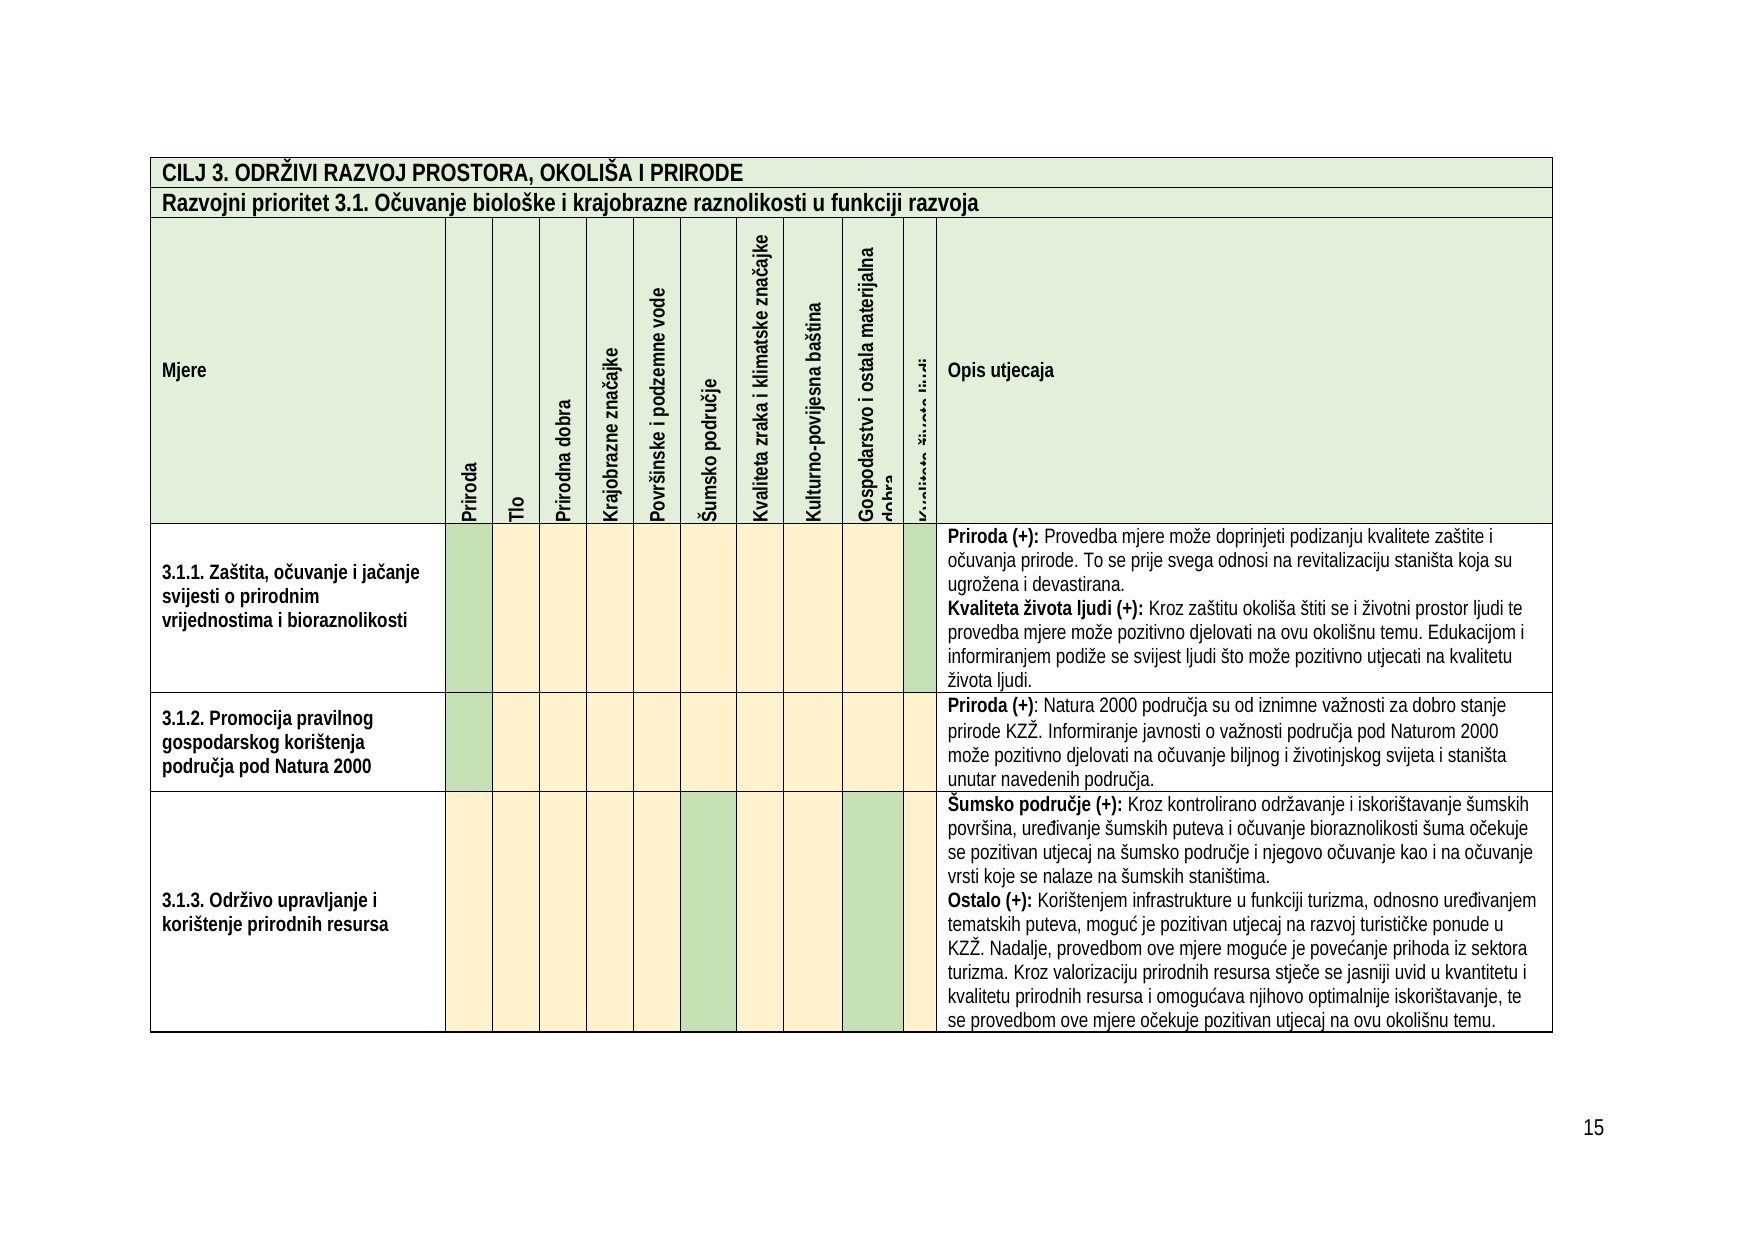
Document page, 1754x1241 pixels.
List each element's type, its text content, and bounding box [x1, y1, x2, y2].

table_cell [587, 693, 633, 791]
table_cell [493, 693, 539, 791]
table_cell [843, 524, 903, 692]
table_cell [493, 792, 539, 1031]
table_cell [737, 693, 783, 791]
table_cell Opis utjecaja [937, 218, 1552, 523]
table_cell [681, 792, 736, 1031]
table_cell [784, 693, 842, 791]
table_cell [843, 693, 903, 791]
table_cell Prirodna dobra [540, 218, 586, 523]
table_cell Tlo [493, 218, 539, 523]
table_cell [634, 792, 680, 1031]
table_cell [446, 792, 492, 1031]
table_cell [784, 524, 842, 692]
table_cell 3.1.3. Održivo upravljanje i korištenje prirodnih resursa [151, 792, 445, 1031]
table_cell [681, 524, 736, 692]
table_cell Gospodarstvo i ostala materijalna dobra [843, 218, 903, 523]
table_cell Kulturno-povijesna baština [784, 218, 842, 523]
table_cell [587, 792, 633, 1031]
table_cell Površinske i podzemne vode [634, 218, 680, 523]
table_cell [446, 693, 492, 791]
table_cell [634, 693, 680, 791]
table_cell Krajobrazne značajke [587, 218, 633, 523]
table_cell [540, 524, 586, 692]
table_cell Priroda (+): Provedba mjere može doprinjeti podizanju kvalitete zaštite i očuvanja prirode. To se prije svega odnosi na revitalizaciju staništa koja su ugrožena i devastirana. Kvaliteta života ljudi (+): Kroz zaštitu okoliša štiti se i životni prostor ljudi te provedba mjere može pozitivno djelovati na ovu okolišnu temu. Edukacijom i informiranjem podiže se svijest ljudi što može pozitivno utjecati na kvalitetu života ljudi. [937, 524, 1552, 692]
table_cell Razvojni prioritet 3.1. Očuvanje biološke i krajobrazne raznolikosti u funkciji razvoja [151, 188, 1552, 217]
table_cell Šumsko područje (+): Kroz kontrolirano održavanje i iskorištavanje šumskih površina, uređivanje šumskih puteva i očuvanje bioraznolikosti šuma očekuje se pozitivan utjecaj na šumsko područje i njegovo očuvanje kao i na očuvanje vrsti koje se nalaze na šumskih staništima. Ostalo (+): Korištenjem infrastrukture u funkciji turizma, odnosno uređivanjem tematskih puteva, moguć je pozitivan utjecaj na razvoj turističke ponude u KZŽ. Nadalje, provedbom ove mjere moguće je povećanje prihoda iz sektora turizma. Kroz valorizaciju prirodnih resursa stječe se jasniji uvid u kvantitetu i kvalitetu prirodnih resursa i omogućava njihovo optimalnije iskorištavanje, te se provedbom ove mjere očekuje pozitivan utjecaj na ovu okolišnu temu. [937, 792, 1552, 1031]
table_cell [904, 792, 936, 1031]
table_cell [681, 693, 736, 791]
table_cell 3.1.2. Promocija pravilnog gospodarskog korištenja područja pod Natura 2000 [151, 693, 445, 791]
table_cell Kvaliteta zraka i klimatske značajke [737, 218, 783, 523]
table_cell [493, 524, 539, 692]
table_cell [540, 693, 586, 791]
table_cell Priroda (+): Natura 2000 područja su od iznimne važnosti za dobro stanje prirode KZŽ. Informiranje javnosti o važnosti područja pod Naturom 2000 može pozitivno djelovati na očuvanje biljnog i životinjskog svijeta i staništa unutar navedenih područja. [937, 693, 1552, 791]
table_cell Mjere [151, 218, 445, 523]
table_cell [634, 524, 680, 692]
table_cell [587, 524, 633, 692]
table_cell [737, 524, 783, 692]
table_cell [904, 693, 936, 791]
table_cell [540, 792, 586, 1031]
table_cell Šumsko područje [681, 218, 736, 523]
table_cell [843, 792, 903, 1031]
table_cell Priroda [446, 218, 492, 523]
table_cell [904, 524, 936, 692]
table_cell 3.1.1. Zaštita, očuvanje i jačanje svijesti o prirodnim vrijednostima i bioraznolikosti [151, 524, 445, 692]
table_cell [737, 792, 783, 1031]
table_cell Kvaliteta života ljudi [904, 218, 936, 523]
table_header CILJ 3. ODRŽIVI RAZVOJ PROSTORA, OKOLIŠA I PRIRODE [151, 158, 1552, 187]
table_cell [784, 792, 842, 1031]
table_cell [446, 524, 492, 692]
